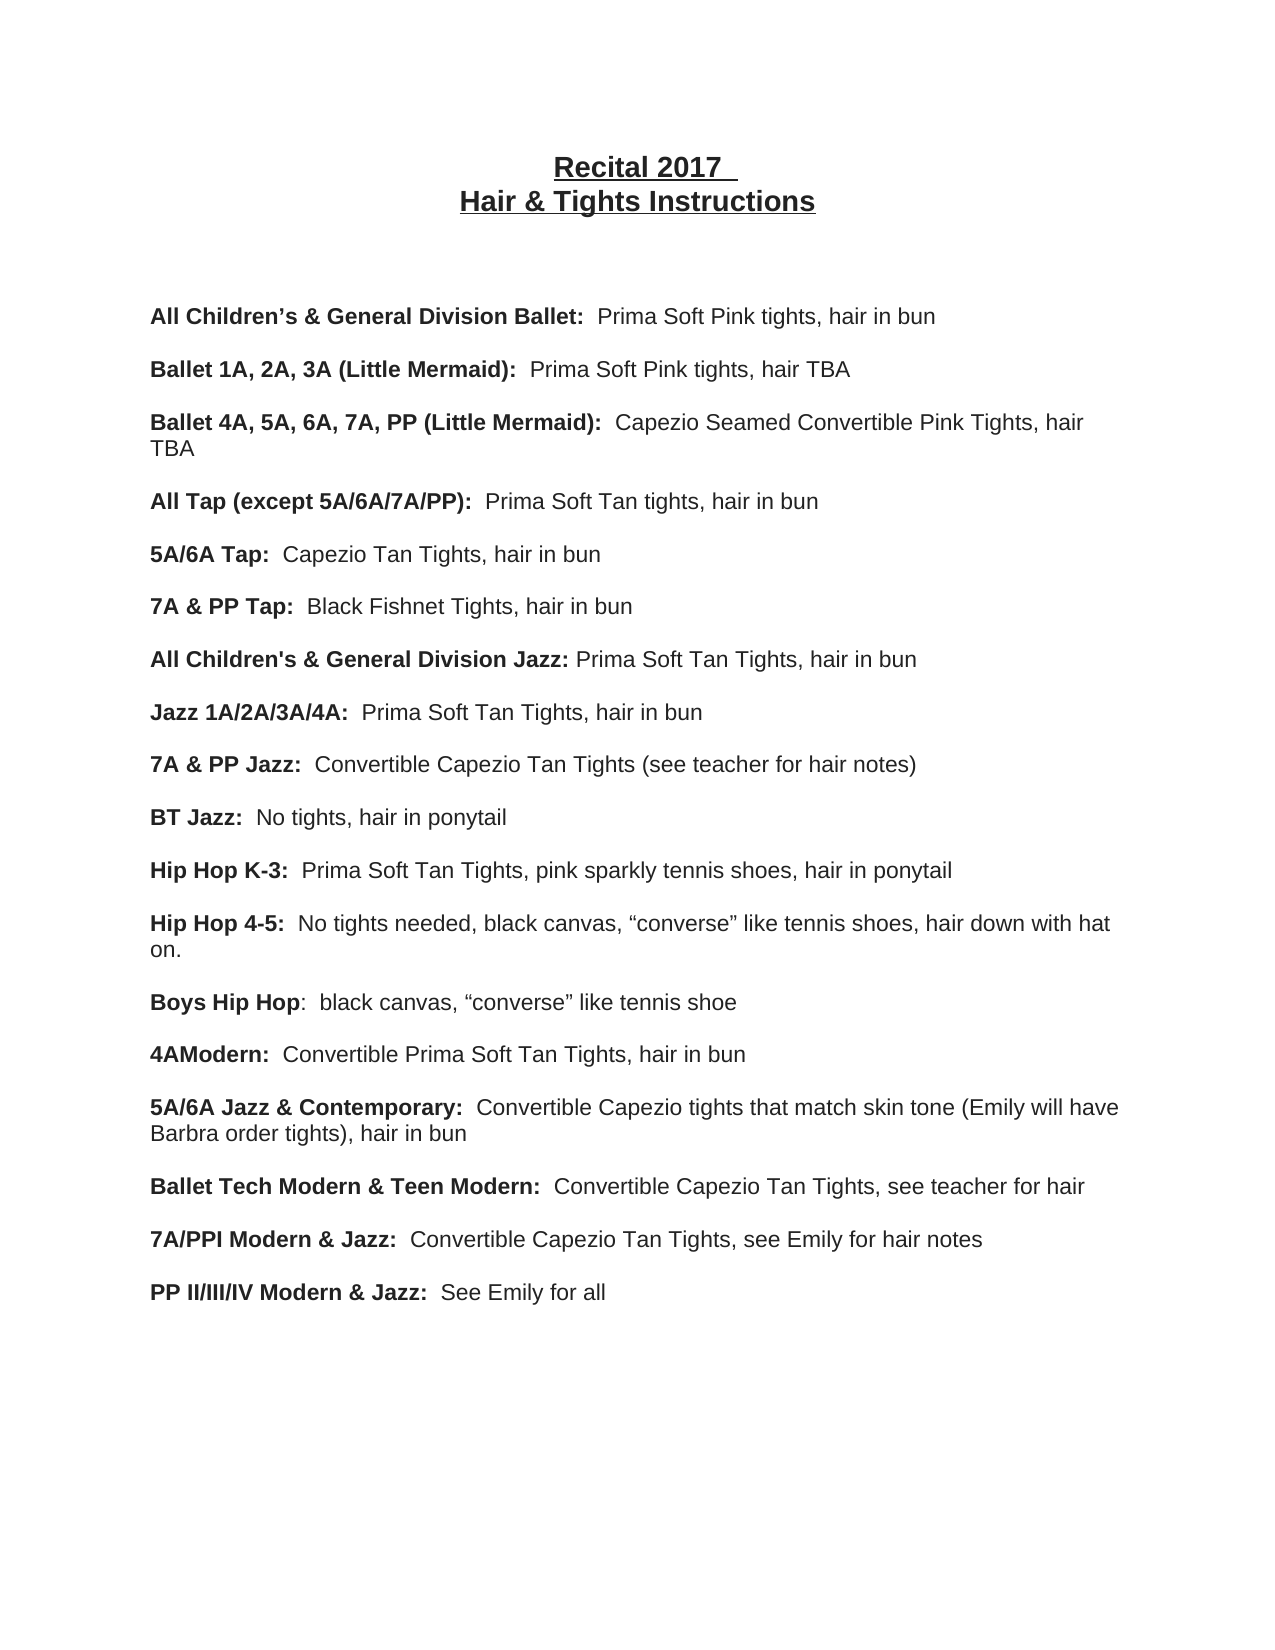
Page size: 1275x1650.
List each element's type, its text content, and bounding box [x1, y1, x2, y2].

text Hip Hop K-3: Prima Soft Tan Tights, pink sparkly tennis shoes, hair in ponytail [150, 857, 1125, 883]
text 5A/6A Tap: Capezio Tan Tights, hair in bun [150, 541, 1125, 567]
text BT Jazz: No tights, hair in ponytail [150, 804, 1125, 830]
text Hip Hop 4-5: No tights needed, black canvas, “converse” like tennis shoes, hair down with hat on. [150, 909, 1125, 962]
text All Children’s & General Division Ballet: Prima Soft Pink tights, hair in bun [150, 303, 1125, 330]
text PP II/III/IV Modern & Jazz: See Emily for all [150, 1278, 1125, 1305]
text Recital 2017 [150, 150, 1125, 183]
text 4AModern: Convertible Prima Soft Tan Tights, hair in bun [150, 1041, 1125, 1068]
text Boys Hip Hop: black canvas, “converse” like tennis shoe [150, 988, 1125, 1015]
text All Children's & General Division Jazz: Prima Soft Tan Tights, hair in bun [150, 646, 1125, 672]
text Ballet 4A, 5A, 6A, 7A, PP (Little Mermaid): Capezio Seamed Convertible Pink Tights, hair TBA [150, 409, 1125, 461]
text Ballet Tech Modern & Teen Modern: Convertible Capezio Tan Tights, see teacher for hair [150, 1173, 1125, 1199]
text 7A & PP Jazz: Convertible Capezio Tan Tights (see teacher for hair notes) [150, 751, 1125, 778]
text All Tap (except 5A/6A/7A/PP): Prima Soft Tan tights, hair in bun [150, 488, 1125, 514]
text Hair & Tights Instructions [150, 183, 1125, 217]
text Ballet 1A, 2A, 3A (Little Mermaid): Prima Soft Pink tights, hair TBA [150, 356, 1125, 382]
text 5A/6A Jazz & Contemporary: Convertible Capezio tights that match skin tone (Emily will have Barbra order tights), hair in bun [150, 1094, 1125, 1147]
text Jazz 1A/2A/3A/4A: Prima Soft Tan Tights, hair in bun [150, 699, 1125, 725]
text 7A/PPI Modern & Jazz: Convertible Capezio Tan Tights, see Emily for hair notes [150, 1226, 1125, 1252]
text 7A & PP Tap: Black Fishnet Tights, hair in bun [150, 593, 1125, 619]
